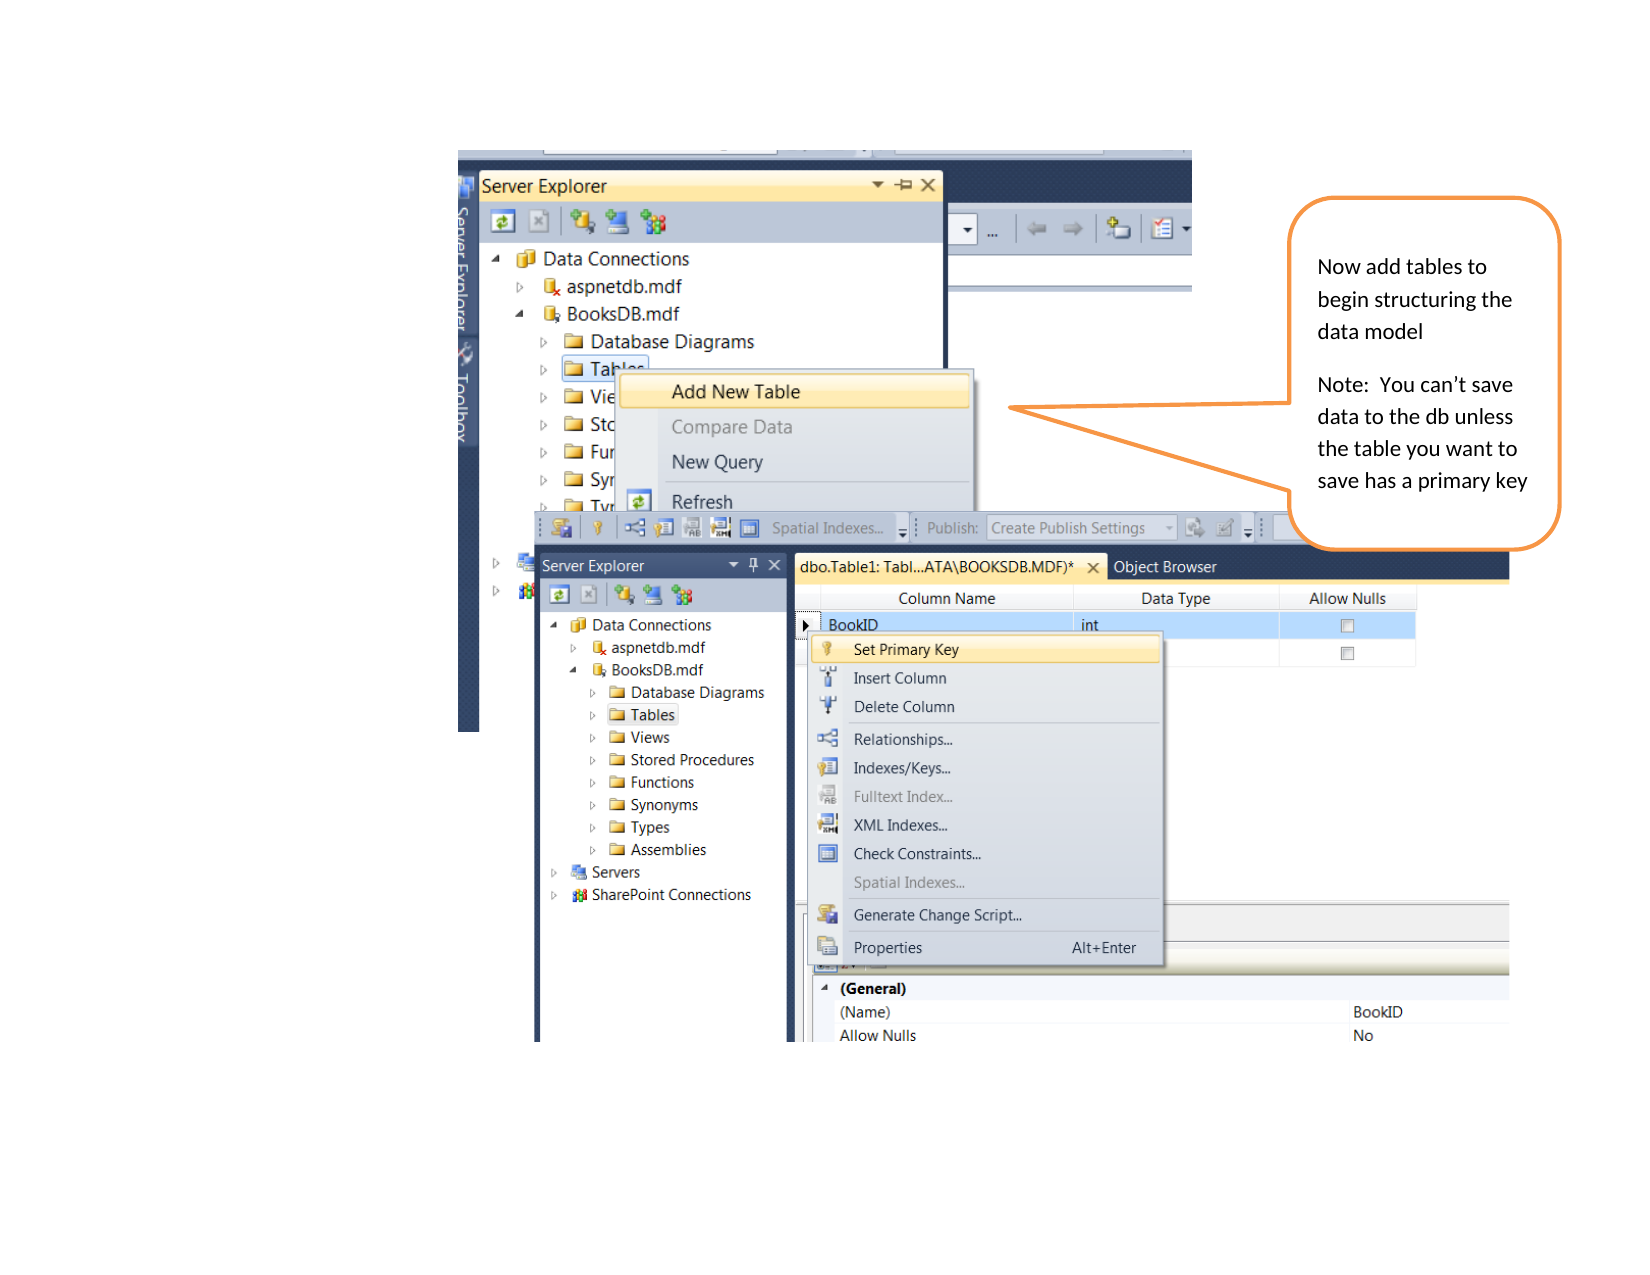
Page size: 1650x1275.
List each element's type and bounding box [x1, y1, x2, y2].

picture [458, 150, 1510, 1042]
